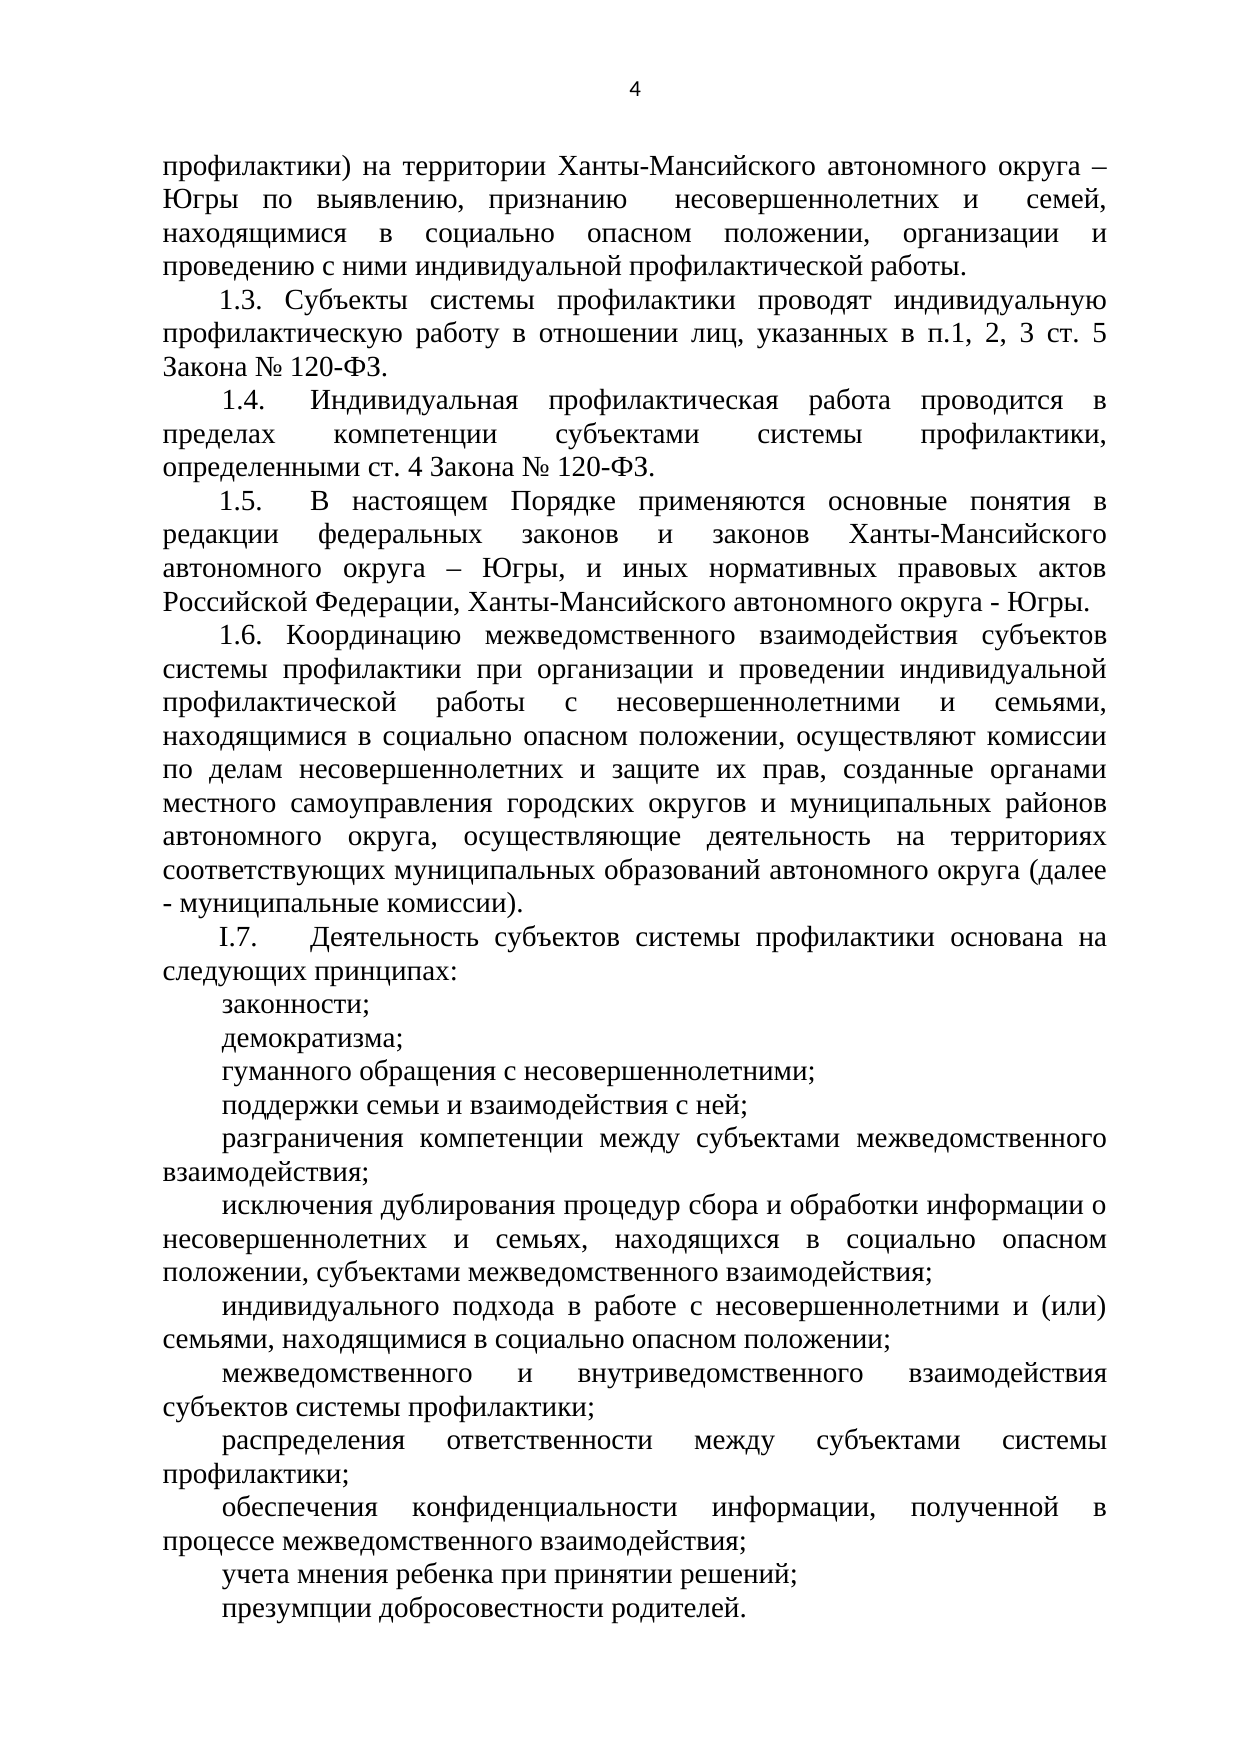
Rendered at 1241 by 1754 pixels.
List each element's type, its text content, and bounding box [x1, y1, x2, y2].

text индивидуального подхода в работе с несовершеннолетними и (или) семьями, находящимися в социально опасном положении; [162, 1288, 1107, 1355]
text разграничения компетенции между субъектами межведомственного взаимодействия; [162, 1120, 1107, 1187]
text учета мнения ребенка при принятии решений; [162, 1556, 1107, 1590]
list Деятельность субъектов системы профилактики основана на следующих принципах: [162, 919, 1107, 986]
text межведомственного и внутриведомственного взаимодействия субъектов системы профилактики; [162, 1355, 1107, 1422]
text 1.6. Координацию межведомственного взаимодействия субъектов системы профилактики при организации и проведении индивидуальной профилактической работы с несовершеннолетними и семьями, находящимися в социально опасном положении, осуществляют комиссии по делам несовершеннолетних и защите их прав, созданные органами местного самоуправления городских округов и муниципальных районов автономного округа, осуществляющие деятельность на территориях соответствующих муниципальных образований автономного округа (далее - муниципальные комиссии). [162, 617, 1107, 919]
text 1.3. Субъекты системы профилактики проводят индивидуальную профилактическую работу в отношении лиц, указанных в п.1, 2, 3 ст. 5 Закона № 120-ФЗ. [162, 282, 1107, 382]
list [162, 148, 1107, 282]
text распределения ответственности между субъектами системы профилактики; [162, 1422, 1107, 1489]
text презумпции добросовестности родителей. [162, 1590, 1107, 1623]
text исключения дублирования процедур сбора и обработки информации о несовершеннолетних и семьях, находящихся в социально опасном положении, субъектами межведомственного взаимодействия; [162, 1187, 1107, 1288]
text гуманного обращения с несовершеннолетними; [162, 1053, 1107, 1087]
text обеспечения конфиденциальности информации, полученной в процессе межведомственного взаимодействия; [162, 1489, 1107, 1556]
list Индивидуальная профилактическая работа проводится в пределах компетенции субъектами системы профилактики, определенными ст. 4 Закона № 120-ФЗ. [162, 382, 1107, 483]
text законности; [162, 986, 1107, 1020]
text демократизма; [162, 1020, 1107, 1053]
text поддержки семьи и взаимодействия с ней; [162, 1087, 1107, 1120]
list В настоящем Порядке применяются основные понятия в редакции федеральных законов и законов Ханты-Мансийского автономного округа – Югры, и иных нормативных правовых актов Российской Федерации, Ханты-Мансийского автономного округа - Югры. [162, 483, 1107, 617]
